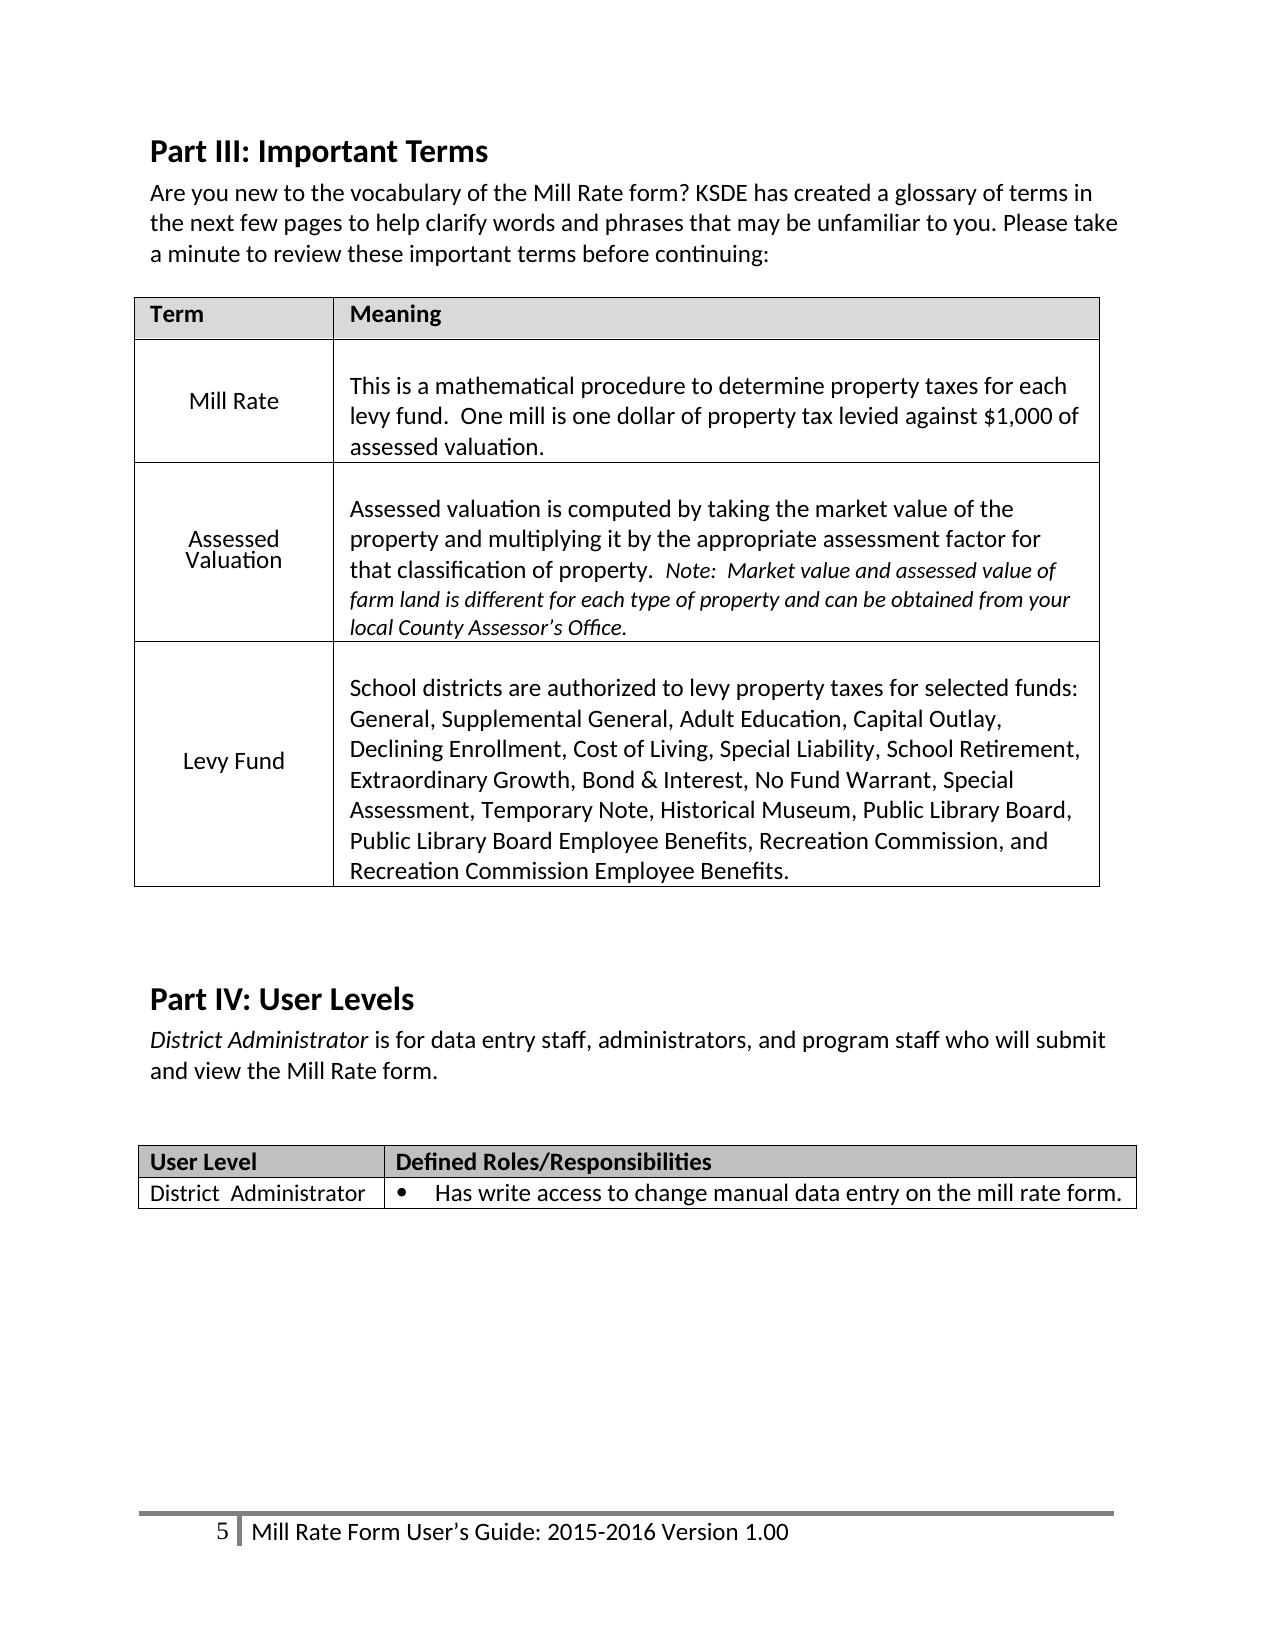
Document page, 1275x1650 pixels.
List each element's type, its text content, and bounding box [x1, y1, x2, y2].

table_cell Levy Fund [135, 642, 333, 886]
table_cell School districts are authorized to levy property taxes for selected funds: General, Supplemental General, Adult Education, Capital Outlay, Declining Enrollment, Cost of Living, Special Liability, School Retirement, Extraordinary Growth, Bond & Interest, No Fund Warrant, Special Assessment, Temporary Note, Historical Museum, Public Library Board, Public Library Board Employee Benefits, Recreation Commission, and Recreation Commission Employee Benefits. [334, 642, 1099, 886]
text Are you new to the vocabulary of the Mill Rate form? KSDE has created a glossary of terms in the next few pages to help clarify words and phrases that may be unfamiliar to you. Please take a minute to review these important terms before continuing: [150, 177, 1125, 268]
table_cell This is a mathematical procedure to determine property taxes for each levy fund. One mill is one dollar of property tax levied against $1,000 of assessed valuation. [334, 340, 1099, 462]
table_cell Mill Rate [135, 340, 333, 462]
table_header Term [135, 298, 333, 338]
table_header User Level [139, 1146, 384, 1177]
subtitle Part IV: User Levels [150, 978, 1125, 1018]
table_header Defined Roles/Responsibilities [385, 1146, 1136, 1177]
table_cell Assessed valuation is computed by taking the market value of the property and multiplying it by the appropriate assessment factor for that classification of property. Note: Market value and assessed value of farm land is different for each type of property and can be obtained from your local County Assessor’s Office. [334, 463, 1099, 641]
table_cell Has write access to change manual data entry on the mill rate form. [385, 1178, 1136, 1208]
subtitle Part III: Important Terms [150, 130, 1125, 171]
table_cell District Administrator [139, 1178, 384, 1208]
table_header Meaning [334, 298, 1099, 338]
table_cell Assessed Valuation [135, 463, 333, 641]
text District Administrator is for data entry staff, administrators, and program staff who will submit and view the Mill Rate form. [150, 1025, 1125, 1086]
